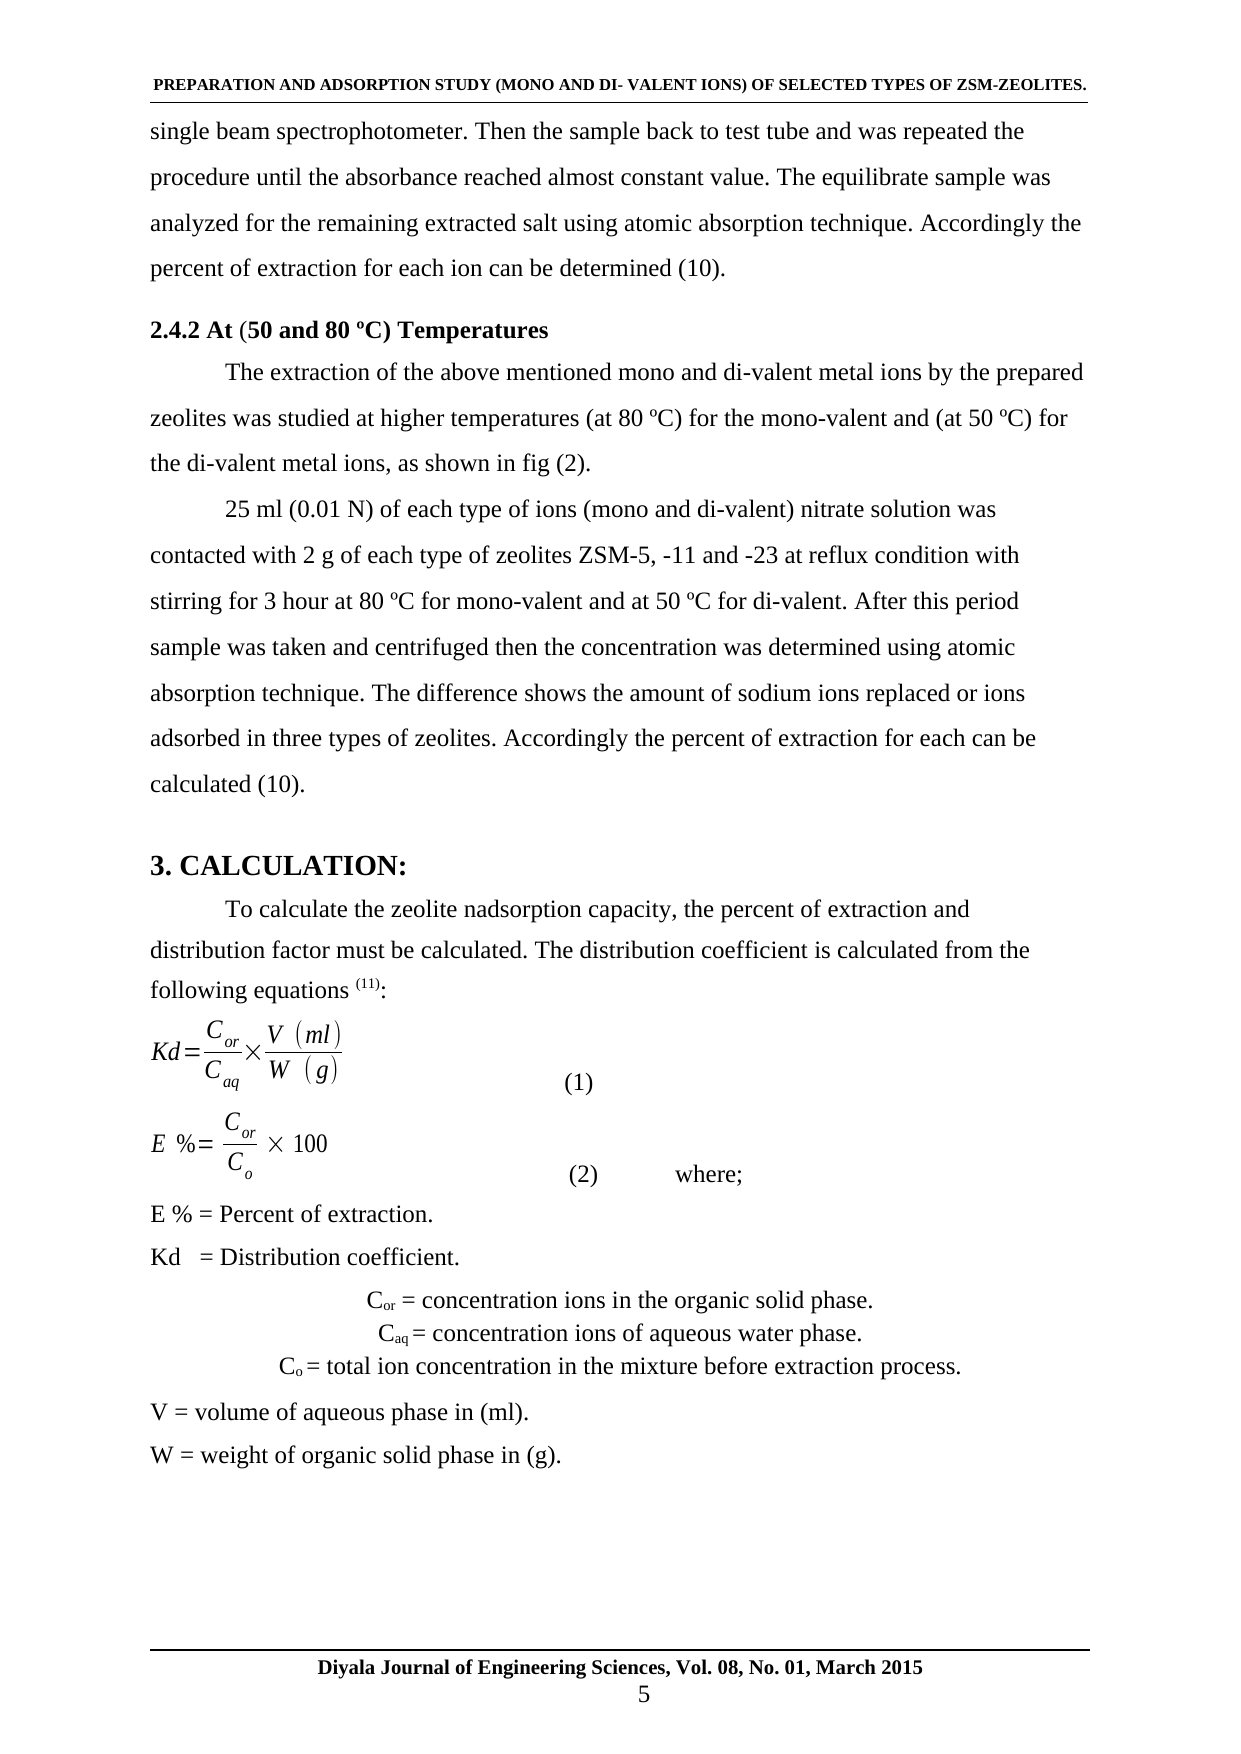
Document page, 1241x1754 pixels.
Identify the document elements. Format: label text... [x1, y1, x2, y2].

text Cor = concentration ions in the organic solid phase. [150, 1285, 1090, 1314]
text V = volume of aqueous phase in (ml). [150, 1397, 1090, 1426]
text To calculate the zeolite nadsorption capacity, the percent of extraction and distribution factor must be calculated. The distribution coefficient is calculated from the following equations (11): [150, 894, 1090, 1004]
text (2) where; [150, 1107, 1090, 1187]
text (1) [150, 1015, 1090, 1096]
text 25 ml (0.01 N) of each type of ions (mono and di-valent) nitrate solution was contacted with 2 g of each type of zeolites ZSM-5, -11 and -23 at reflux condition with stirring for 3 hour at 80 ºC for mono-valent and at 50 ºC for di-valent. After this period sample was taken and centrifuged then the concentration was determined using atomic absorption technique. The difference shows the amount of sodium ions replaced or ions adsorbed in three types of zeolites. Accordingly the percent of extraction for each can be calculated (10). [150, 481, 1090, 802]
text 2.4.2 At (50 and 80 ºC) Temperatures [150, 315, 1090, 343]
text W = weight of organic solid phase in (g). [150, 1440, 1090, 1469]
text 3. CALCULATION: [150, 848, 1090, 881]
text Co = total ion concentration in the mixture before extraction process. [150, 1351, 1090, 1380]
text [150, 99, 1090, 286]
text The extraction of the above mentioned mono and di-valent metal ions by the prepared zeolites was studied at higher temperatures (at 80 ºC) for the mono-valent and (at 50 ºC) for the di-valent metal ions, as shown in fig (2). [150, 343, 1090, 481]
text Caq = concentration ions of aqueous water phase. [150, 1318, 1090, 1347]
table_header E % = Percent of extraction. Kd = Distribution coefficient. [139, 1199, 619, 1285]
